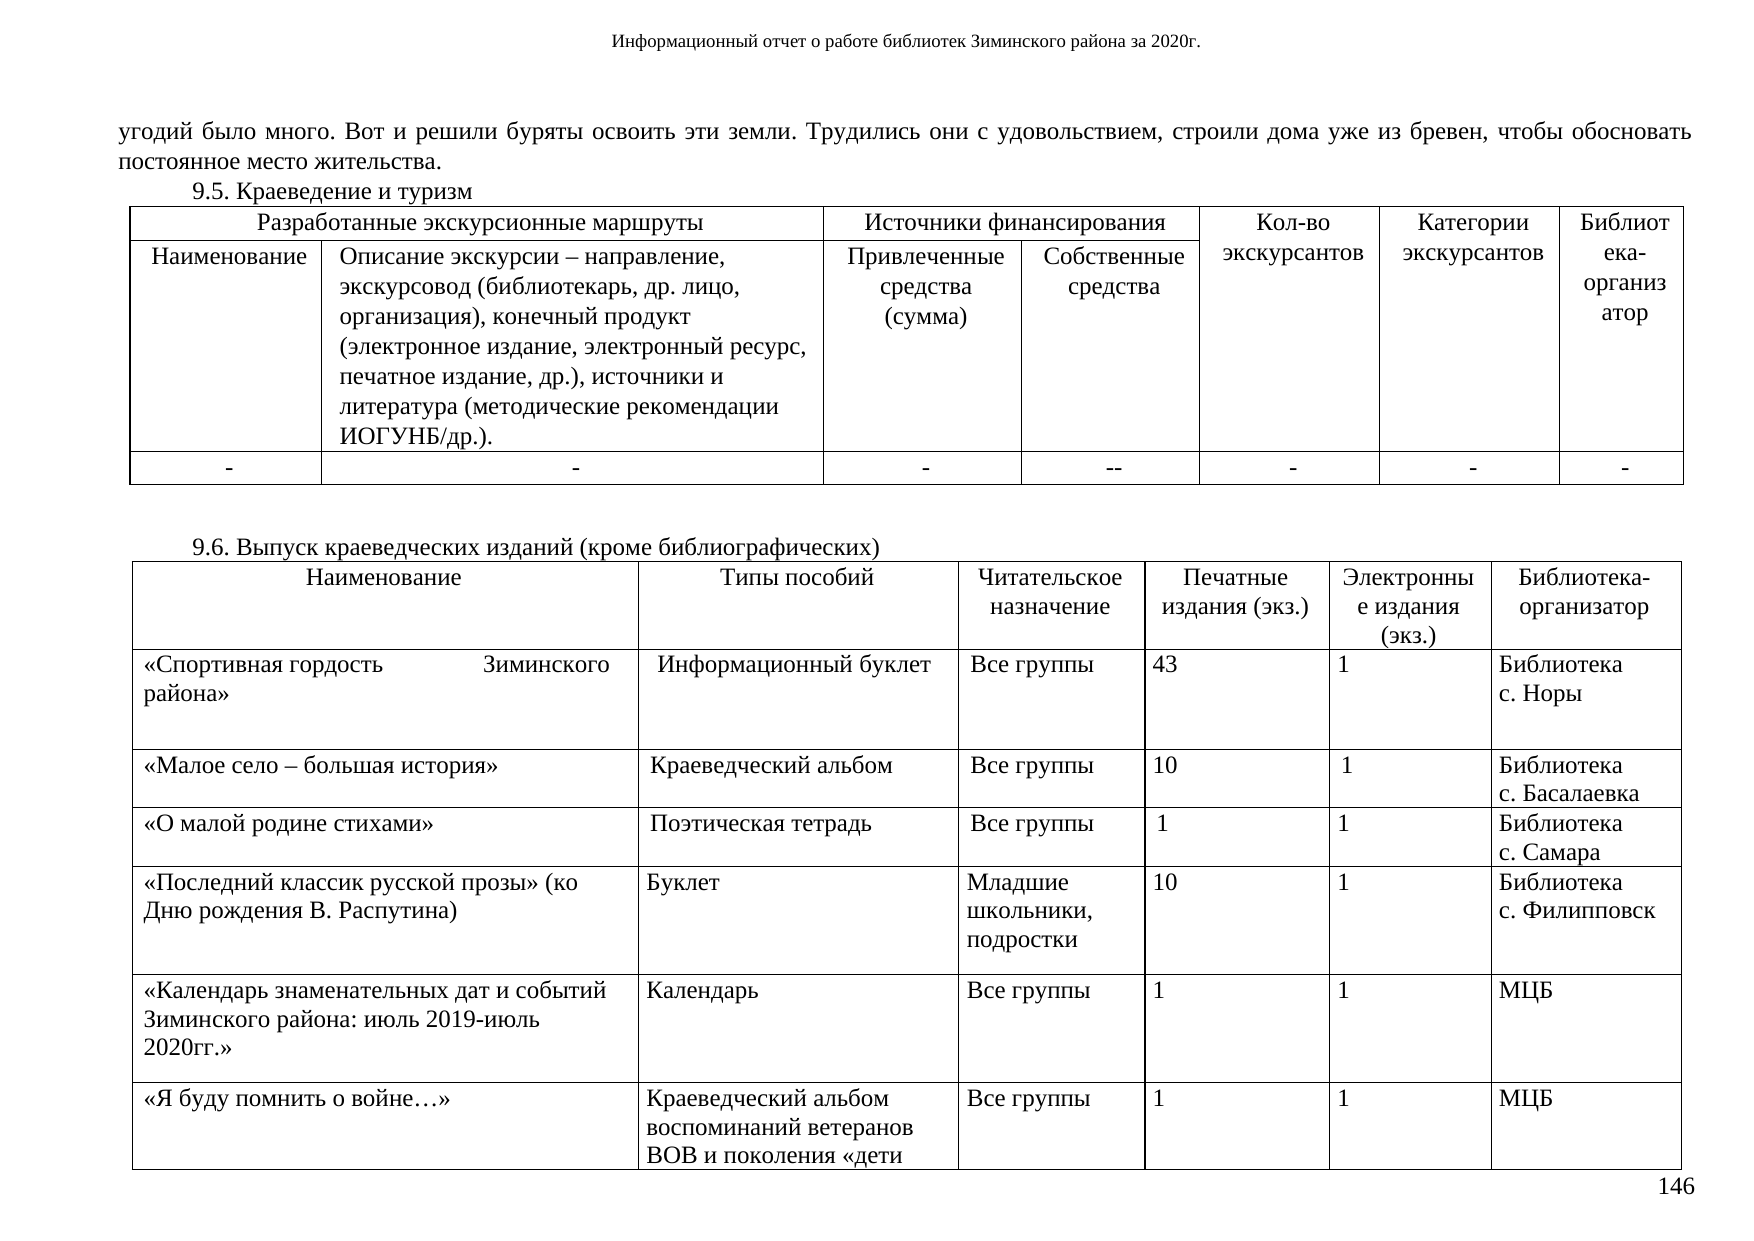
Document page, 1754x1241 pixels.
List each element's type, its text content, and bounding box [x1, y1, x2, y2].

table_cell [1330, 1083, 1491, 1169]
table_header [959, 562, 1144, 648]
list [118, 145, 1695, 175]
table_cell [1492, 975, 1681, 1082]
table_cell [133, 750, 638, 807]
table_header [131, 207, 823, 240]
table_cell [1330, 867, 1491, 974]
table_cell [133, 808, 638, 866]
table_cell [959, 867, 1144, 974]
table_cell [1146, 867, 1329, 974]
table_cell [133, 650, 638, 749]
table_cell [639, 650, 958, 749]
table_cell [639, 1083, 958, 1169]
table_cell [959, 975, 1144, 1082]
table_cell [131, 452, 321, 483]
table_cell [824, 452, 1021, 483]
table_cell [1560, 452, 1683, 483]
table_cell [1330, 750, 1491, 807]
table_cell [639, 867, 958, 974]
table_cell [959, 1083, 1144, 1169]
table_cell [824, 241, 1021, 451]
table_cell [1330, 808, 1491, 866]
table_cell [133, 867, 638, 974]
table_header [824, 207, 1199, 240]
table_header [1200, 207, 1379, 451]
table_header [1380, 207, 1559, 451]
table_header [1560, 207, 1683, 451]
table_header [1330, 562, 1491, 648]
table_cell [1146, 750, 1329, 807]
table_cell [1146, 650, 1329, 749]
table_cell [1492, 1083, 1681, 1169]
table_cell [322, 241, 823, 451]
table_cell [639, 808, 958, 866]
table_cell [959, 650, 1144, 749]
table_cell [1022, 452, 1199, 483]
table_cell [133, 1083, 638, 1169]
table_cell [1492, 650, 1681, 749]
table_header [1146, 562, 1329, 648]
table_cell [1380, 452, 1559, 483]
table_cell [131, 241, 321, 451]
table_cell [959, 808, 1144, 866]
text 9.5. Краеведение и туризм [192, 176, 1695, 205]
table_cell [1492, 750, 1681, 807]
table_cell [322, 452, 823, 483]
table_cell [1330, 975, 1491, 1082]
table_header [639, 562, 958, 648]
text 9.6. Выпуск краеведческих изданий (кроме библиографических) [192, 532, 1695, 561]
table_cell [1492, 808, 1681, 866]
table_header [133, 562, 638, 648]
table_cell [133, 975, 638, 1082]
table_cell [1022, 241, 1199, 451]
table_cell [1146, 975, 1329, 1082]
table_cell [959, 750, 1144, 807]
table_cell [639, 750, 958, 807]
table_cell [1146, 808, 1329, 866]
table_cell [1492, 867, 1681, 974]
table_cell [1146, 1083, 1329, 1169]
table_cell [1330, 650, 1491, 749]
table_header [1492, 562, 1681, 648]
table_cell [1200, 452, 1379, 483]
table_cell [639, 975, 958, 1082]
